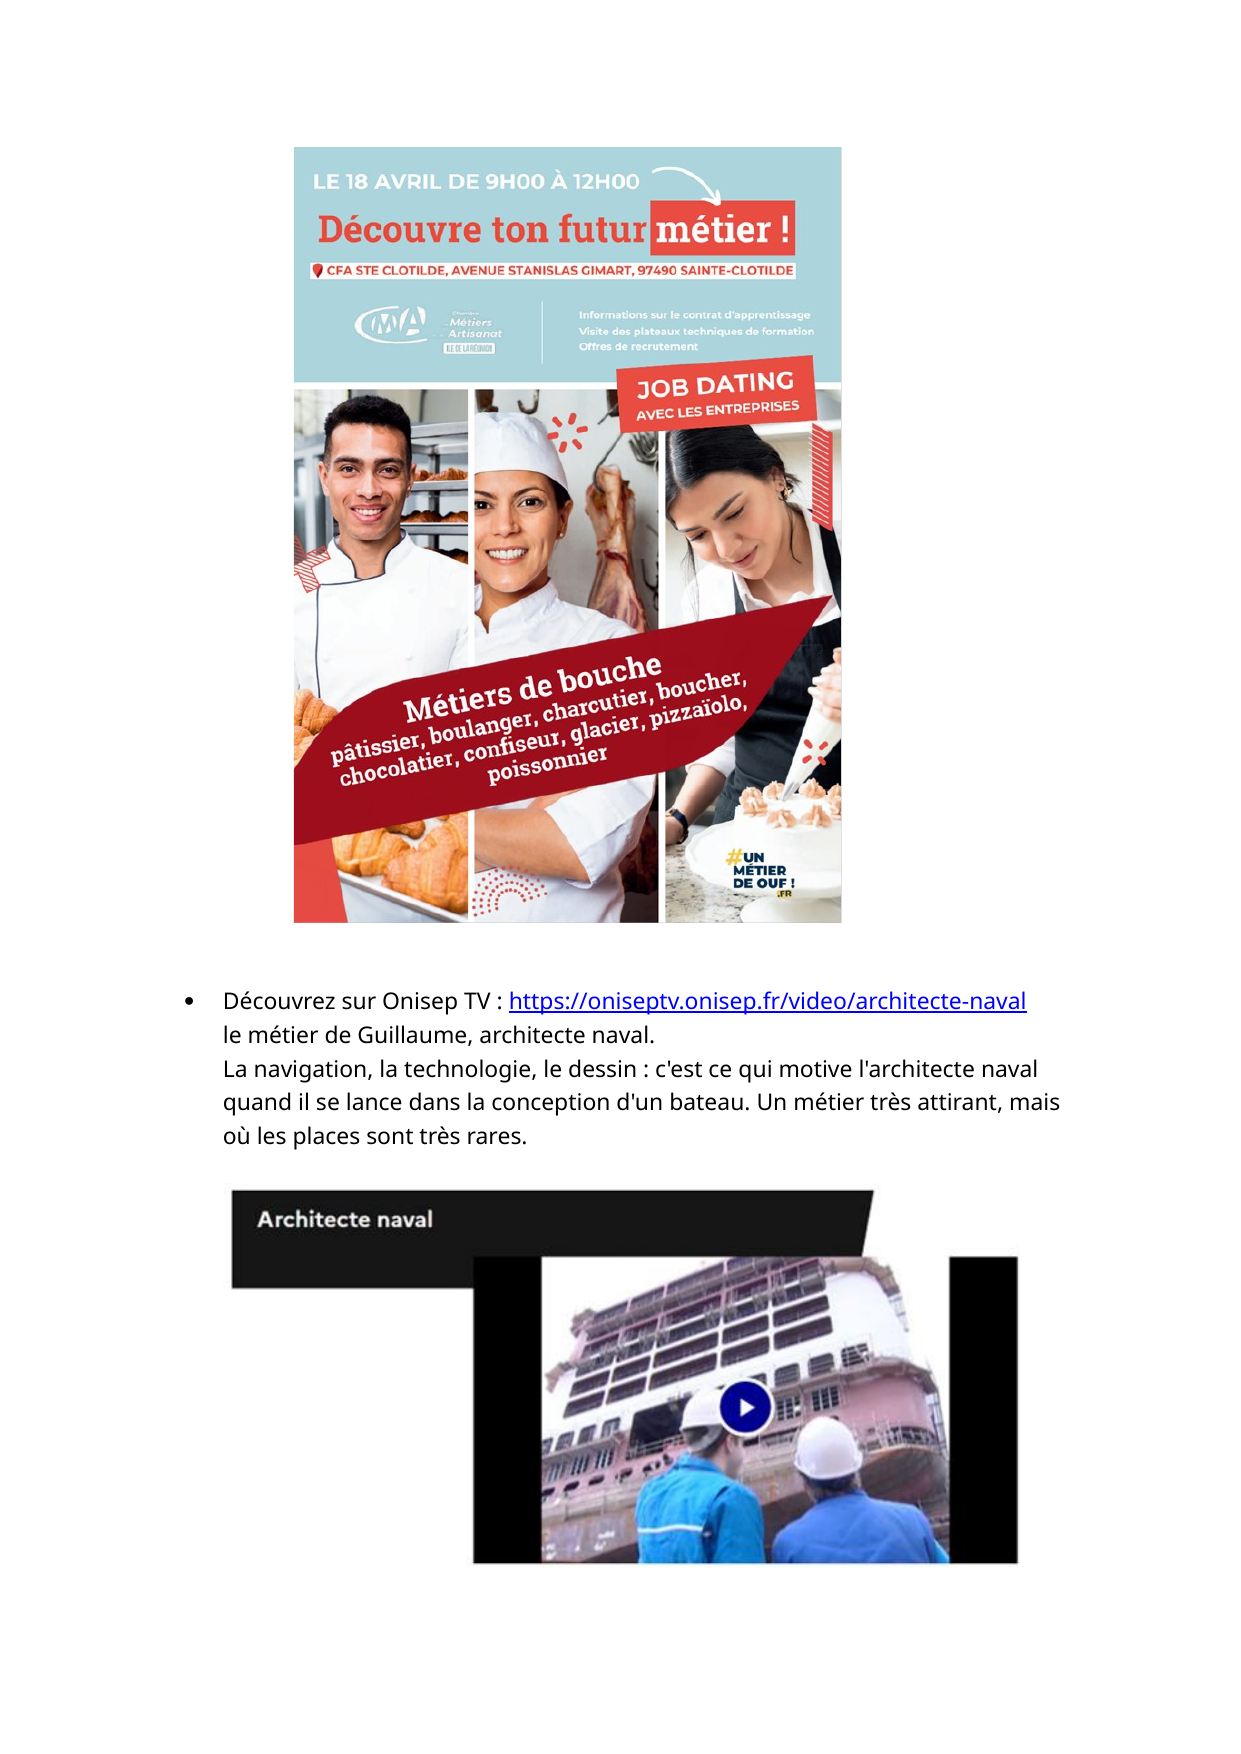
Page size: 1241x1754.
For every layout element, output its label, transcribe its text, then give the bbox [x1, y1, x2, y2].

picture [293, 147, 842, 923]
list La navigation, la technologie, le dessin : c'est ce qui motive l'architecte naval quand il se lance dans la conception d'un bateau. Un métier très attirant, mais où les places sont très rares. [223, 1052, 1093, 1151]
list Découvrez sur Onisep TV : https://oniseptv.onisep.fr/video/architecte-naval [185, 985, 1093, 1016]
picture [222, 1183, 1026, 1570]
list le métier de Guillaume, architecte naval. [223, 1019, 1093, 1050]
